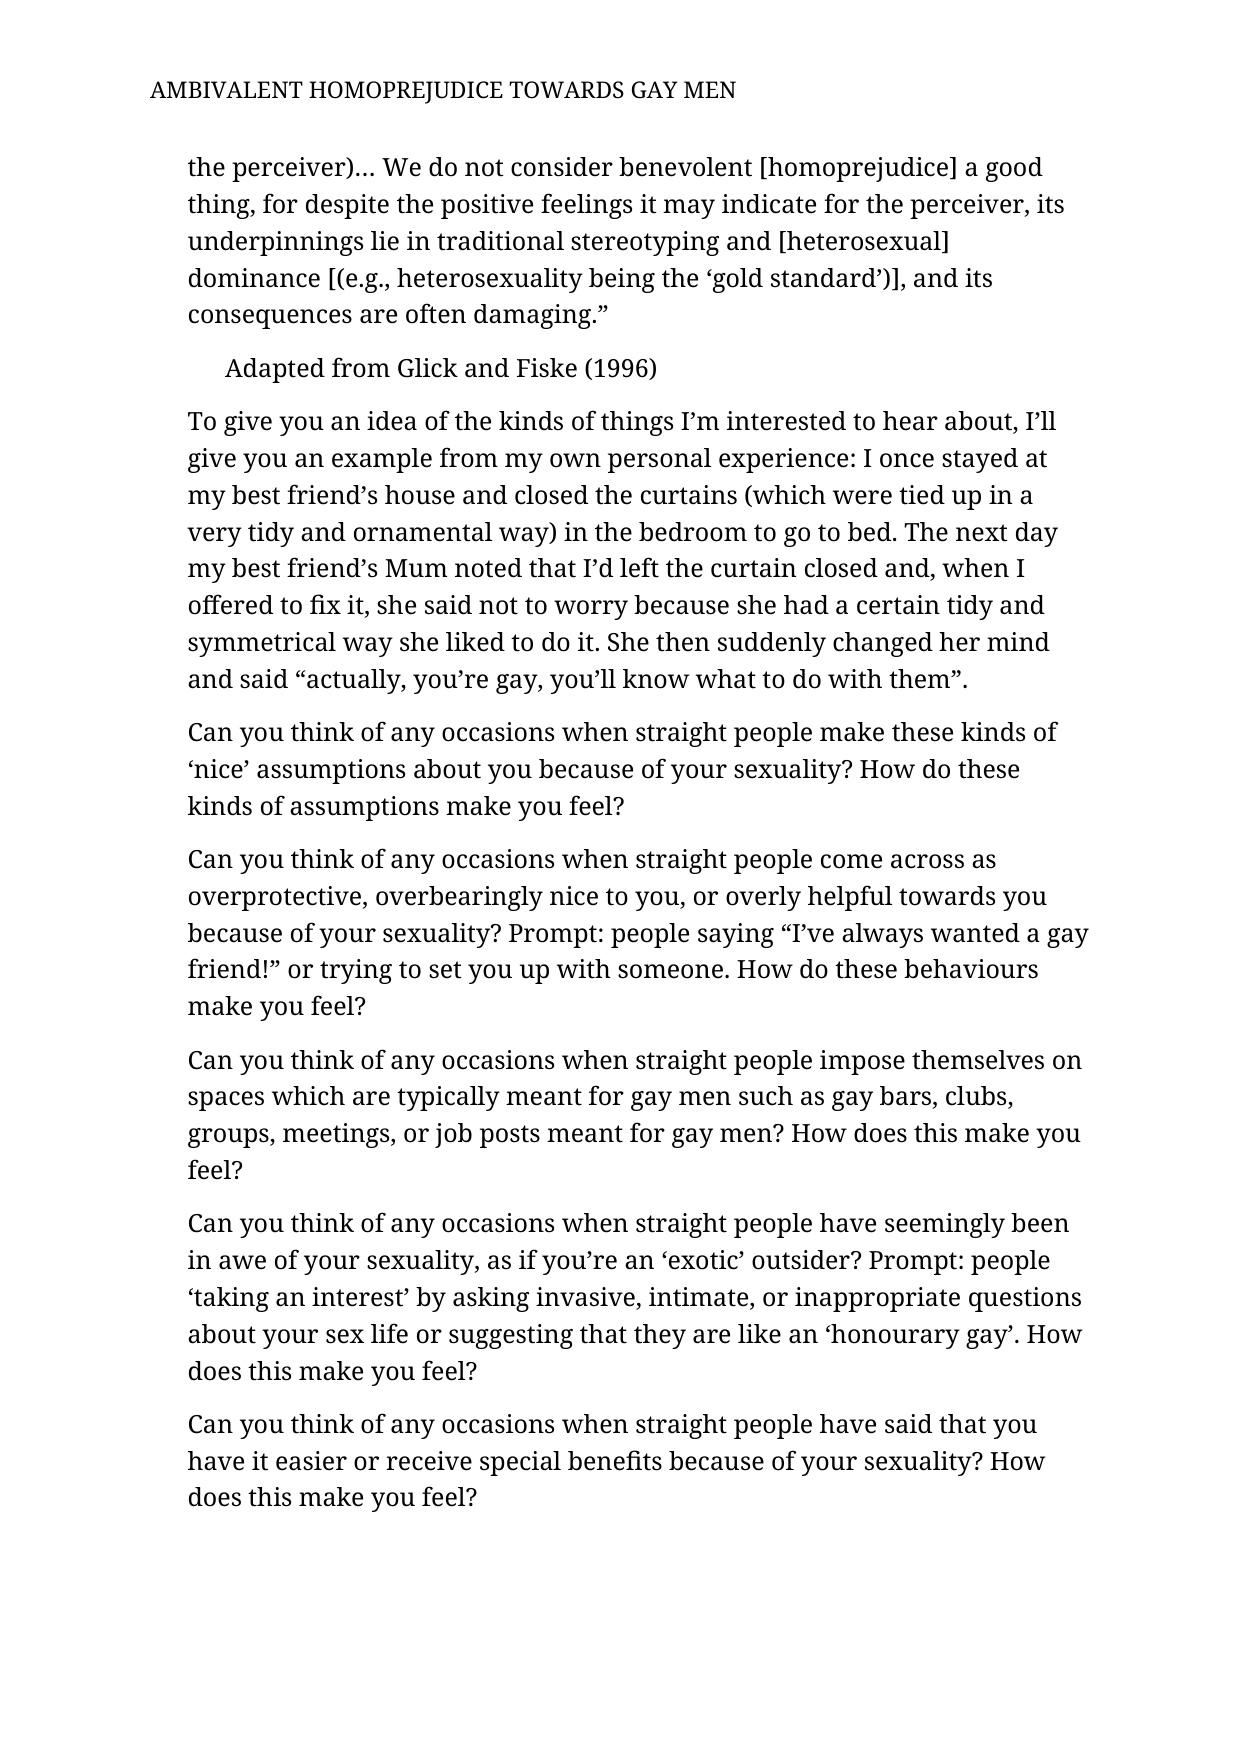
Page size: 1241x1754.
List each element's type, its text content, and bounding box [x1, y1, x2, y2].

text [187, 150, 1090, 331]
text Can you think of any occasions when straight people impose themselves on spaces which are typically meant for gay men such as gay bars, clubs, groups, meetings, or job posts meant for gay men? How does this make you feel? [187, 1042, 1090, 1187]
text Can you think of any occasions when straight people have said that you have it easier or receive special benefits because of your sexuality? How does this make you feel? [187, 1407, 1090, 1514]
text Can you think of any occasions when straight people have seemingly been in awe of your sexuality, as if you’re an ‘exotic’ outsider? Prompt: people ‘taking an interest’ by asking invasive, intimate, or inappropriate questions about your sex life or suggesting that they are like an ‘honourary gay’. How does this make you feel? [187, 1206, 1090, 1387]
text Adapted from Glick and Fiske (1996) [187, 351, 1090, 384]
text To give you an idea of the kinds of things I’m interested to hear about, I’ll give you an example from my own personal experience: I once stayed at my best friend’s house and closed the curtains (which were tied up in a very tidy and ornamental way) in the bedroom to go to bed. The next day my best friend’s Mum noted that I’d left the curtain closed and, when I offered to fix it, she said not to worry because she had a certain tidy and symmetrical way she liked to do it. She then suddenly changed her mind and said “actually, you’re gay, you’ll know what to do with them”. [187, 404, 1090, 695]
text Can you think of any occasions when straight people come across as overprotective, overbearingly nice to you, or overly helpful towards you because of your sexuality? Prompt: people saying “I’ve always wanted a gay friend!” or trying to set you up with someone. How do these behaviours make you feel? [187, 842, 1090, 1023]
text Can you think of any occasions when straight people make these kinds of ‘nice’ assumptions about you because of your sexuality? How do these kinds of assumptions make you feel? [187, 715, 1090, 822]
